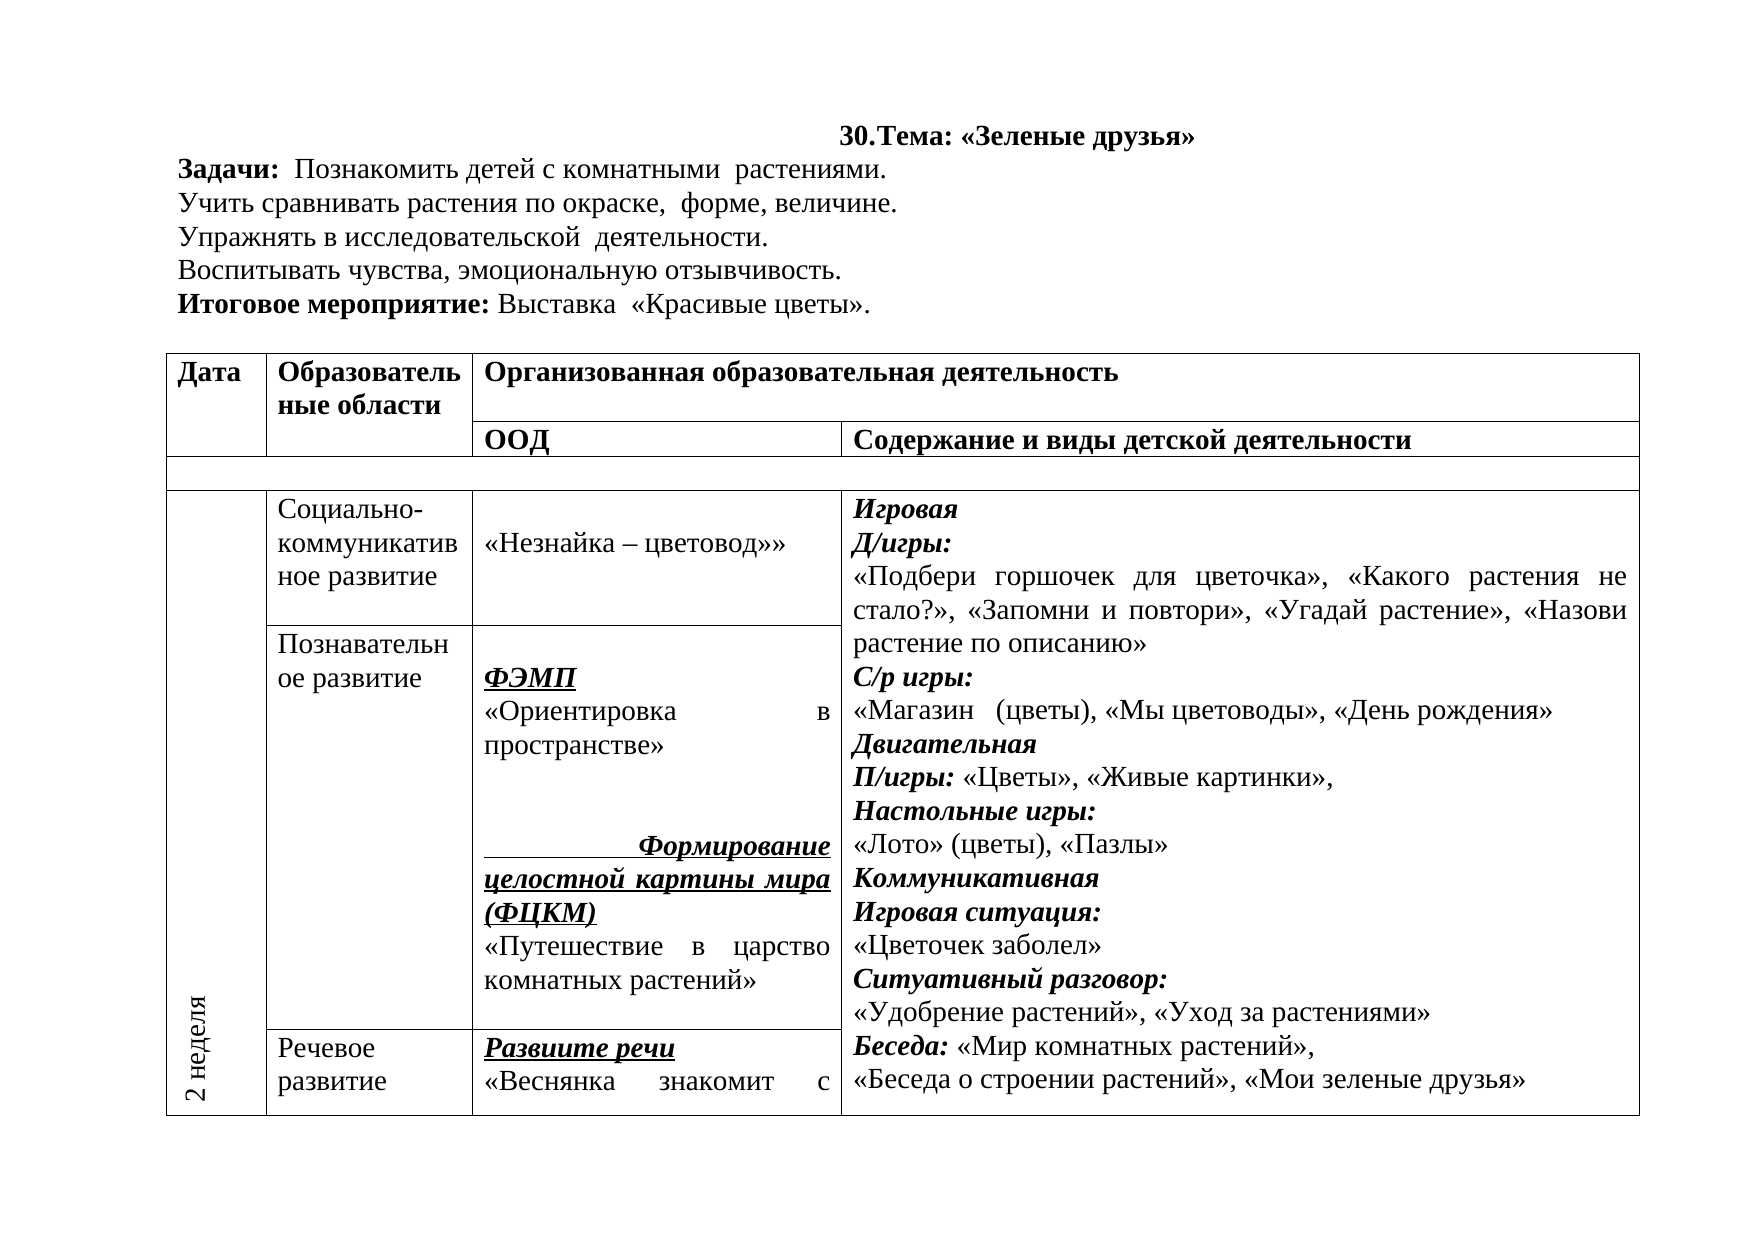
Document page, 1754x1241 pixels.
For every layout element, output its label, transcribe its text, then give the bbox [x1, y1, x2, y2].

table_cell Социально-коммуникативное развитие [267, 491, 472, 625]
text Итоговое мероприятие: Выставка «Красивые цветы». [177, 286, 1665, 319]
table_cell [473, 1030, 841, 1114]
table_header Дата [167, 354, 266, 456]
text Учить сравнивать растения по окраске, форме, величине. [177, 185, 1665, 219]
text Воспитывать чувства, эмоциональную отзывчивость. [177, 252, 1665, 286]
table_cell Познавательное развитие [267, 626, 472, 1029]
table_header Организованная образовательная деятельность [473, 354, 1639, 421]
table_cell 2 неделя [167, 491, 266, 1114]
table_cell «Незнайка – цветовод»» [473, 491, 841, 625]
table_cell [167, 457, 1639, 490]
table_cell Игровая Д/игры: «Подбери горшочек для цветочка», «Какого растения не стало?», «Запомни и повтори», «Угадай растение», «Назови растение по описанию» С/р игры: «Магазин (цветы), «Мы цветоводы», «День рождения» Двигательная П/игры: «Цветы», «Живые картинки», Настольные игры: «Лото» (цветы), «Пазлы» Коммуникативная Игровая ситуация: «Цветочек заболел» Ситуативный разговор: «Удобрение растений», «Уход за растениями» Беседа: «Мир комнатных растений», «Беседа о строении растений», «Мои зеленые друзья» Трудовая: Работа в уголке природы (полить цветы, взрыхлить землю, вымыть цветы) Познавательно-исследовательская: Наблюдение за растением, которое поставили в темное место, что с ним происходит? Восприятие художественной литературы: С.Маршак «Герань», Б.Жидков «Как мы ездили в зоологический сад» Изобразительная, конструктивная Выкладывание из мазаики «Расцвели красивые цветы» Музыкальная: «Я иду с цветами» - упражнение на развитие слуха и голоса, «Упражнение с цветами» муз. Жилина, на развитие памяти «Узнай песню по картинке» [842, 491, 1639, 1114]
list Тема: «Зеленые друзья» [369, 118, 1665, 152]
text Задачи: Познакомить детей с комнатными растениями. [177, 152, 1665, 185]
table_cell ООД [473, 422, 841, 456]
table_cell Речевое развитие [267, 1030, 472, 1114]
table_cell Содержание и виды детской деятельности [842, 422, 1639, 456]
table_cell ФЭМП «Ориентировка в пространстве» Формирование целостной картины мира (ФЦКМ) «Путешествие в царство комнатных растений» [473, 626, 841, 1029]
text Упражнять в исследовательской деятельности. [177, 219, 1665, 252]
table_header Образовательные области [267, 354, 472, 456]
